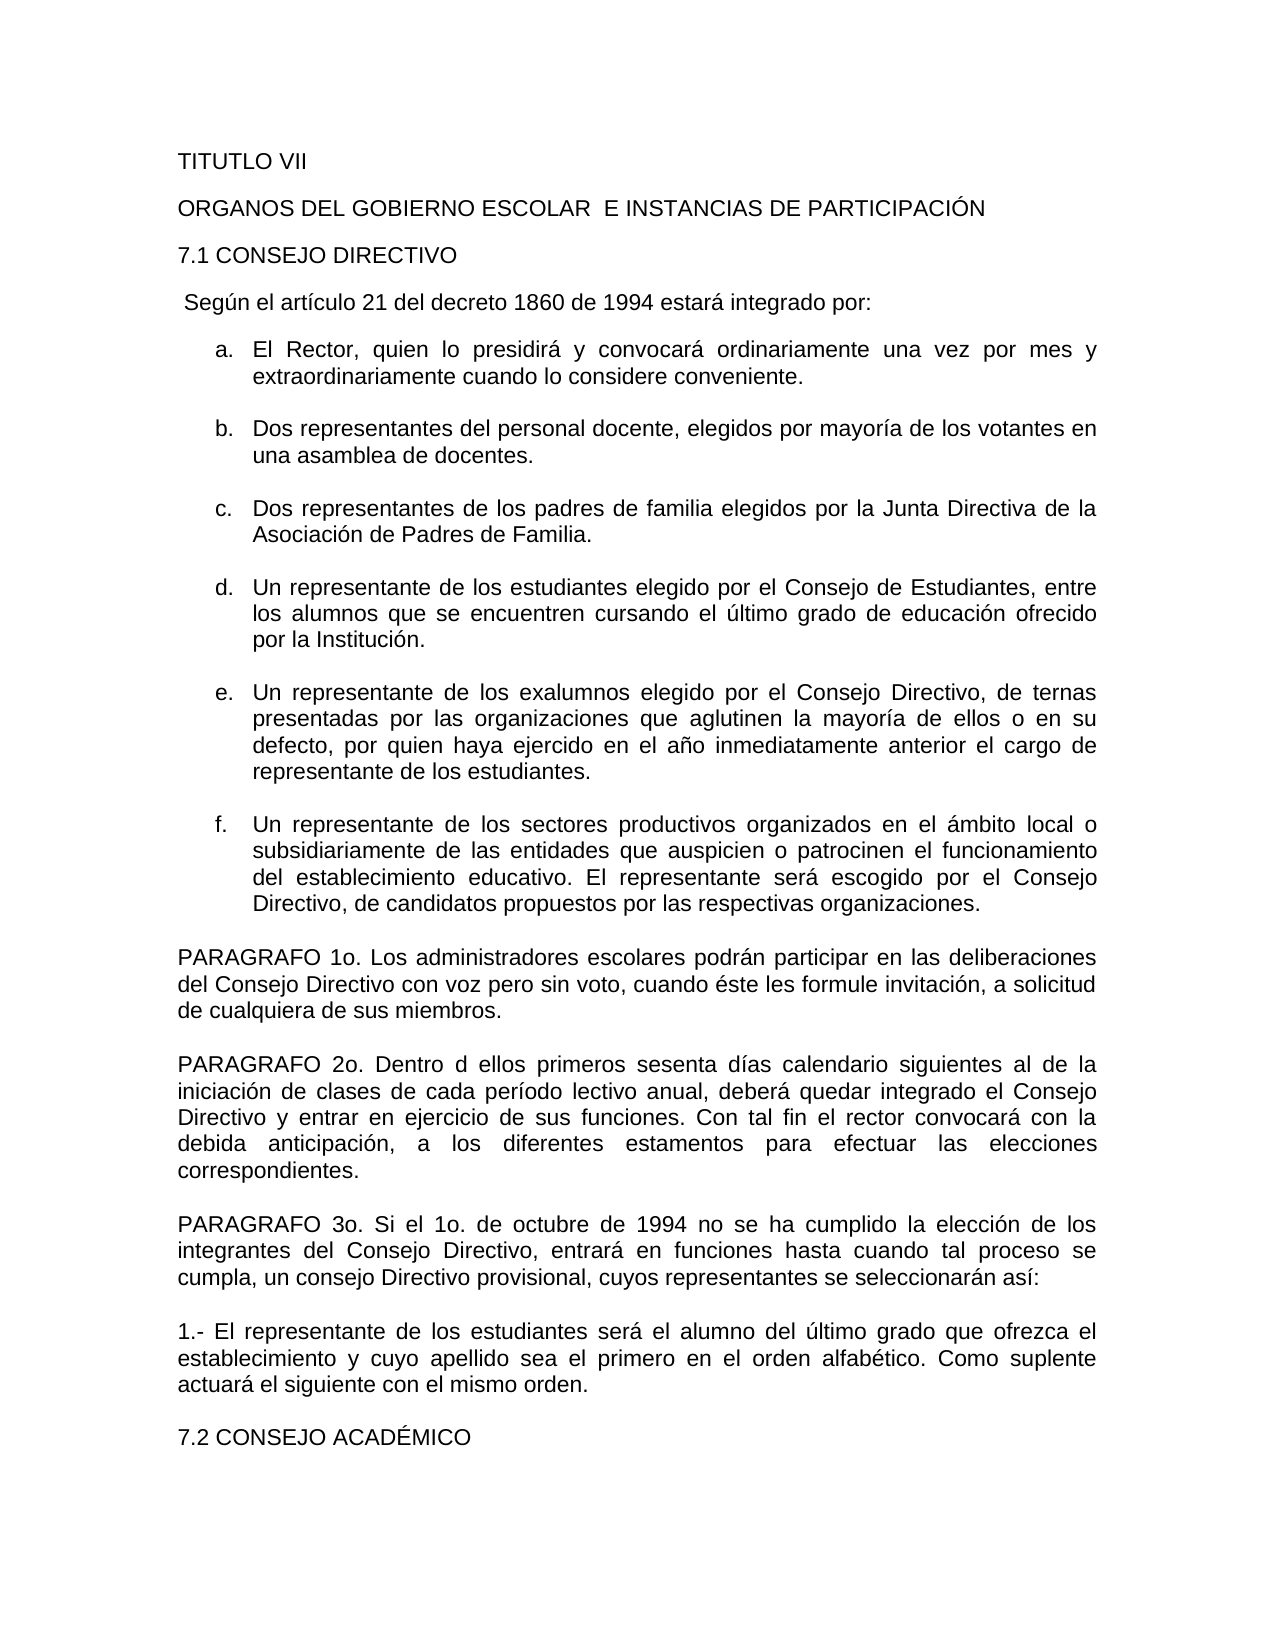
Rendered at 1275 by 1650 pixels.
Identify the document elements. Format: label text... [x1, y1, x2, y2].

text TITUTLO VII [177, 148, 1098, 174]
list Un representante de los estudiantes elegido por el Consejo de Estudiantes, entre los alumnos que se encuentren cursando el último grado de educación ofrecido por la Institución. [215, 573, 1098, 653]
text Según el artículo 21 del decreto 1860 de 1994 estará integrado por: [177, 289, 1098, 316]
list Un representante de los exalumnos elegido por el Consejo Directivo, de ternas presentadas por las organizaciones que aglutinen la mayoría de ellos o en su defecto, por quien haya ejercido en el año inmediatamente anterior el cargo de representante de los estudiantes. [215, 679, 1098, 784]
list Dos representantes del personal docente, elegidos por mayoría de los votantes en una asamblea de docentes. [215, 415, 1098, 468]
text PARAGRAFO 2o. Dentro d ellos primeros sesenta días calendario siguientes al de la iniciación de clases de cada período lectivo anual, deberá quedar integrado el Consejo Directivo y entrar en ejercicio de sus funciones. Con tal fin el rector convocará con la debida anticipación, a los diferentes estamentos para efectuar las elecciones correspondientes. [177, 1051, 1098, 1183]
text PARAGRAFO 3o. Si el 1o. de octubre de 1994 no se ha cumplido la elección de los integrantes del Consejo Directivo, entrará en funciones hasta cuando tal proceso se cumpla, un consejo Directivo provisional, cuyos representantes se seleccionarán así: [177, 1211, 1098, 1290]
text 7.1 CONSEJO DIRECTIVO [177, 242, 1098, 268]
text ORGANOS DEL GOBIERNO ESCOLAR E INSTANCIAS DE PARTICIPACIÓN [177, 195, 1098, 221]
text 1.- El representante de los estudiantes será el alumno del último grado que ofrezca el establecimiento y cuyo apellido sea el primero en el orden alfabético. Como suplente actuará el siguiente con el mismo orden. [177, 1318, 1098, 1397]
text PARAGRAFO 1o. Los administradores escolares podrán participar en las deliberaciones del Consejo Directivo con voz pero sin voto, cuando éste les formule invitación, a solicitud de cualquiera de sus miembros. [177, 944, 1098, 1023]
list Un representante de los sectores productivos organizados en el ámbito local o subsidiariamente de las entidades que auspicien o patrocinen el funcionamiento del establecimiento educativo. El representante será escogido por el Consejo Directivo, de candidatos propuestos por las respectivas organizaciones. [215, 811, 1098, 916]
text 7.2 CONSEJO ACADÉMICO [177, 1423, 1098, 1450]
list El Rector, quien lo presidirá y convocará ordinariamente una vez por mes y extraordinariamente cuando lo considere conveniente. [215, 336, 1098, 389]
list Dos representantes de los padres de familia elegidos por la Junta Directiva de la Asociación de Padres de Familia. [215, 494, 1098, 547]
